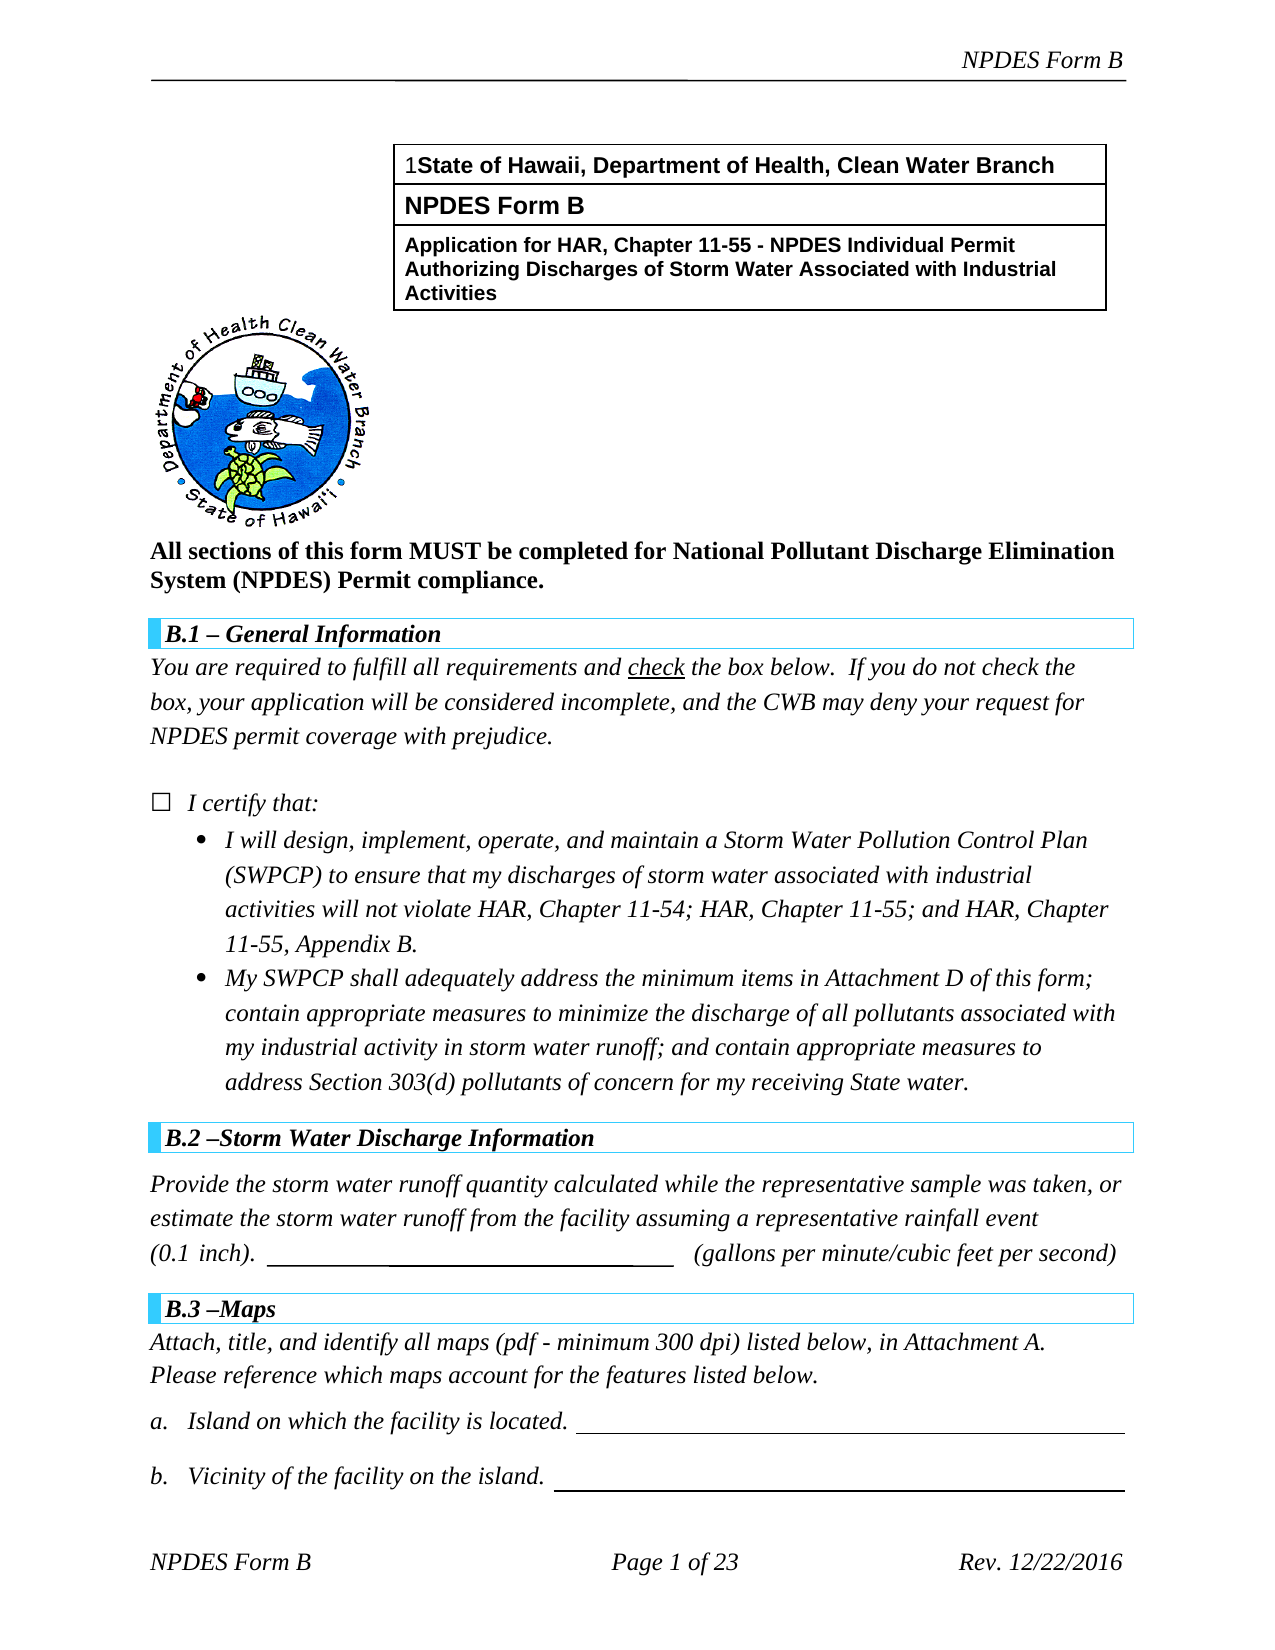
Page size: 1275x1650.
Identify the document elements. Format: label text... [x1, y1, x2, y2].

list Vicinity of the facility on the island. [150, 1461, 1125, 1490]
text All sections of this form MUST be completed for National Pollutant Discharge Elimination System (NPDES) Permit compliance. [150, 536, 1125, 594]
text B.2 –Storm Water Discharge Information [161, 1123, 1133, 1152]
text B.1 – General Information [161, 619, 1133, 648]
text Provide the storm water runoff quantity calculated while the representative sample was taken, or estimate the storm water runoff from the facility assuming a representative rainfall event (0.1 inch). (gallons per minute/cubic feet per second) [150, 1169, 1125, 1266]
text You are required to fulfill all requirements and check the box below. If you do not check the box, your application will be considered incomplete, and the CWB may deny your request for NPDES permit coverage with prejudice. [150, 652, 1125, 750]
table_header State of Hawaii, Department of Health, Clean Water Branch [395, 145, 1105, 183]
table_cell NPDES Form B [395, 185, 1105, 224]
text I certify that: [150, 784, 1125, 818]
text B.3 –Maps [161, 1294, 1133, 1323]
list My SWPCP shall adequately address the minimum items in Attachment D of this form; contain appropriate measures to minimize the discharge of all pollutants associated with my industrial activity in storm water runoff; and contain appropriate measures to address Section 303(d) pollutants of concern for my receiving State water. [197, 963, 1125, 1095]
text Attach, title, and identify all maps (pdf - minimum 300 dpi) listed below, in Attachment A. Please reference which maps account for the features listed below. [150, 1327, 1125, 1389]
table_cell Application for HAR, Chapter 11-55 - NPDES Individual Permit Authorizing Discharges of Storm Water Associated with Industrial Activities [395, 226, 1105, 309]
list Island on which the facility is located. [150, 1406, 1125, 1434]
list I will design, implement, operate, and maintain a Storm Water Pollution Control Plan (SWPCP) to ensure that my discharges of storm water associated with industrial activities will not violate HAR, Chapter 11-54; HAR, Chapter 11-55; and HAR, Chapter 11-55, Appendix B. [197, 825, 1125, 957]
